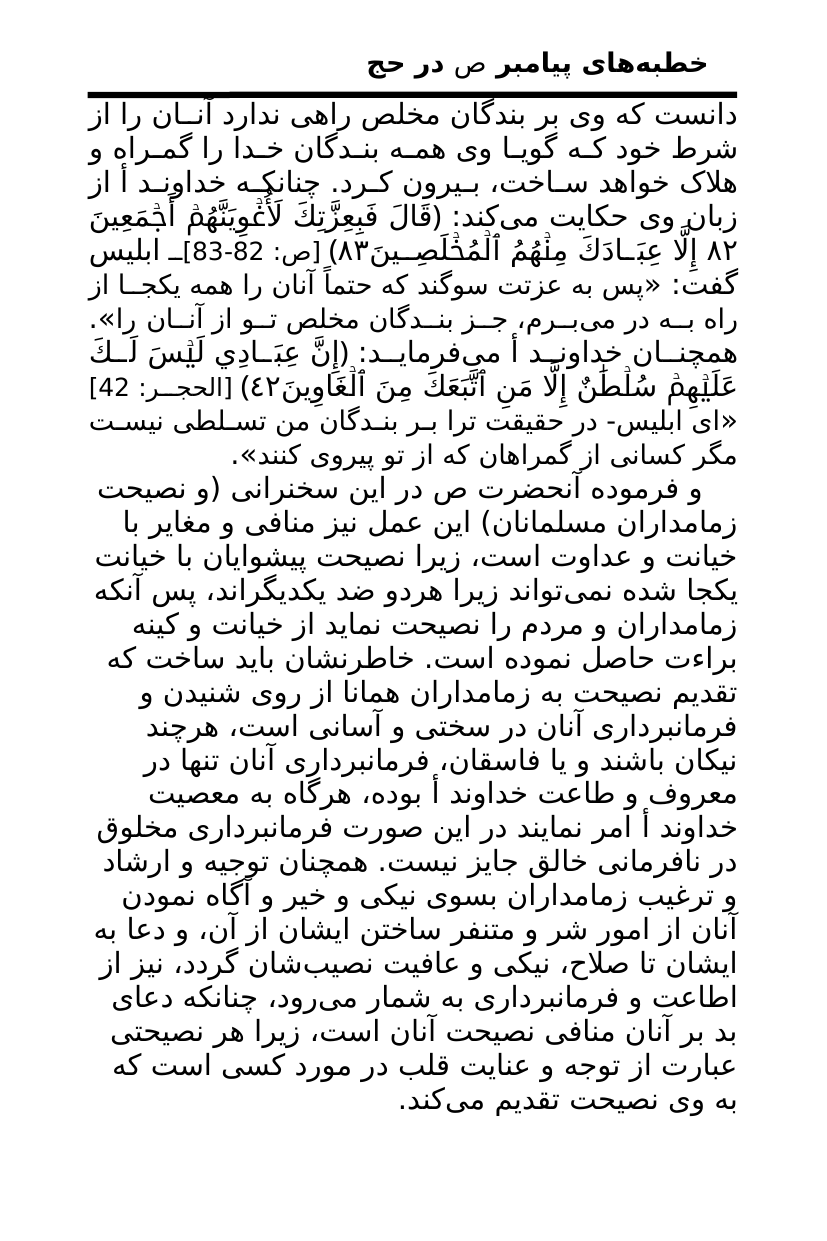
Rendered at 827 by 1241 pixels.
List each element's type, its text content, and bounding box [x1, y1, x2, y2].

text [89, 98, 738, 471]
text و فرموده آنحضرت ص در این سخنرانی (و نصیحت زمامداران مسلمانان) این عمل نیز منافی و مغایر با خیانت و عداوت است، زیرا نصیحت پیشوایان با خیانت یکجا شده نمی‌تواند زیرا هردو ضد یکدیگراند، پس آنکه زمامداران و مردم را نصیحت نماید از خیانت و کینه براءت حاصل نموده است. خاطرنشان باید ساخت که تقدیم نصیحت به زمامداران همانا از روی شنیدن و فرمانبرداری آنان در سختی و آسانی است، هرچند نیکان باشند و یا فاسقان، فرمانبرداری آنان تنها در معروف و طاعت خداوند أ بوده، هرگاه به معصیت خداوند أ امر نمایند در این صورت فرمانبرداری مخلوق در نافرمانی خالق جایز نیست. همچنان توجیه و ارشاد و ترغیب زمامداران بسوی نیکی و خیر و آگاه نمودن آنان از امور شر و متنفر ساختن ایشان از آن، و دعا به ایشان تا صلاح، نیکی و عافیت نصیب‌شان گردد، نیز از اطاعت و فرمانبرداری به شمار می‌رود، چنانکه دعای بد بر آنان منافی نصیحت آنان است، زیرا هر نصیحتی عبارت از توجه و عنایت قلب در مورد کسی است که به وی نصیحت تقدیم می‌کند. [89, 471, 738, 1116]
